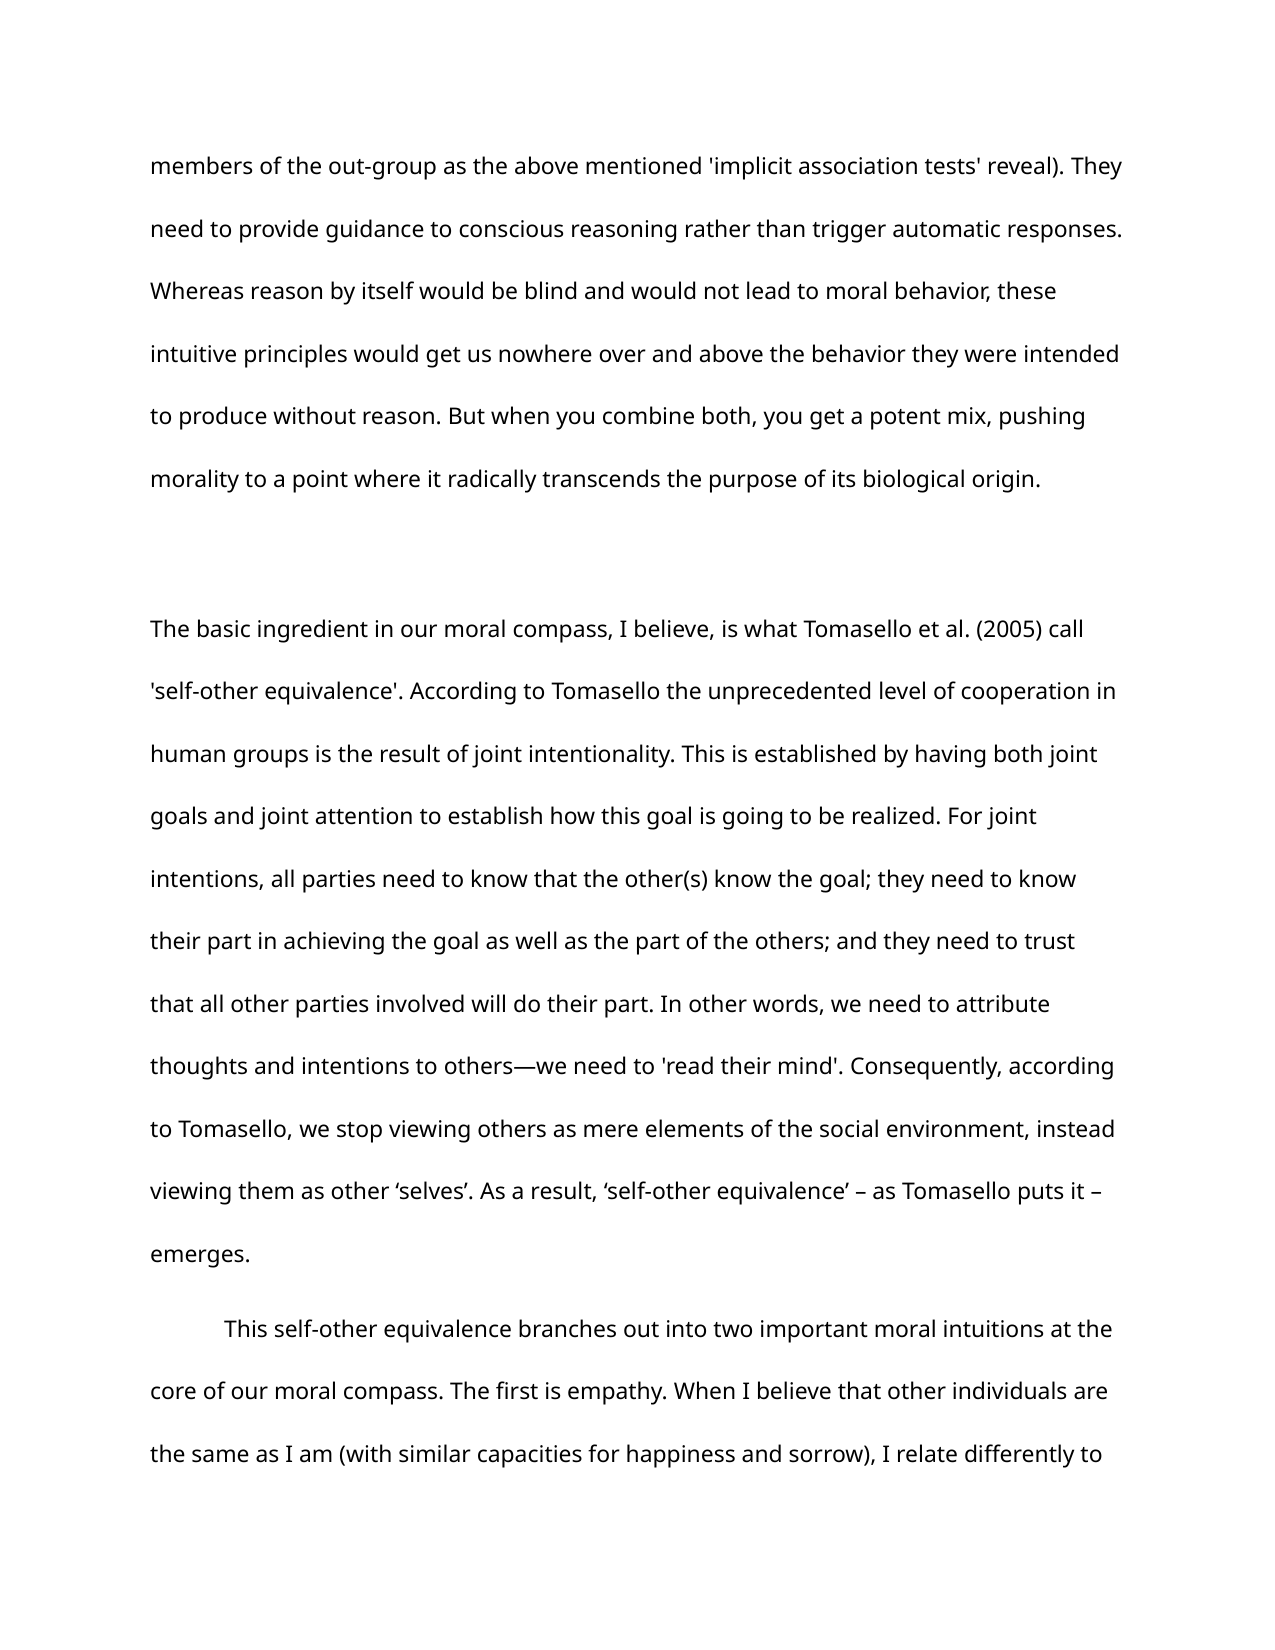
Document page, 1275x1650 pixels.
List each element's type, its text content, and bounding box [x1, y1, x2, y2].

text The basic ingredient in our moral compass, I believe, is what Tomasello et al. (2005) call 'self-other equivalence'. According to Tomasello the unprecedented level of cooperation in human groups is the result of joint intentionality. This is established by having both joint goals and joint attention to establish how this goal is going to be realized. For joint intentions, all parties need to know that the other(s) know the goal; they need to know their part in achieving the goal as well as the part of the others; and they need to trust that all other parties involved will do their part. In other words, we need to attribute thoughts and intentions to others—we need to 'read their mind'. Consequently, according to Tomasello, we stop viewing others as mere elements of the social environment, instead viewing them as other ‘selves’. As a result, ‘self-other equivalence’ – as Tomasello puts it – emerges. [150, 612, 1125, 1269]
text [150, 150, 1125, 494]
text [150, 1312, 1125, 1469]
